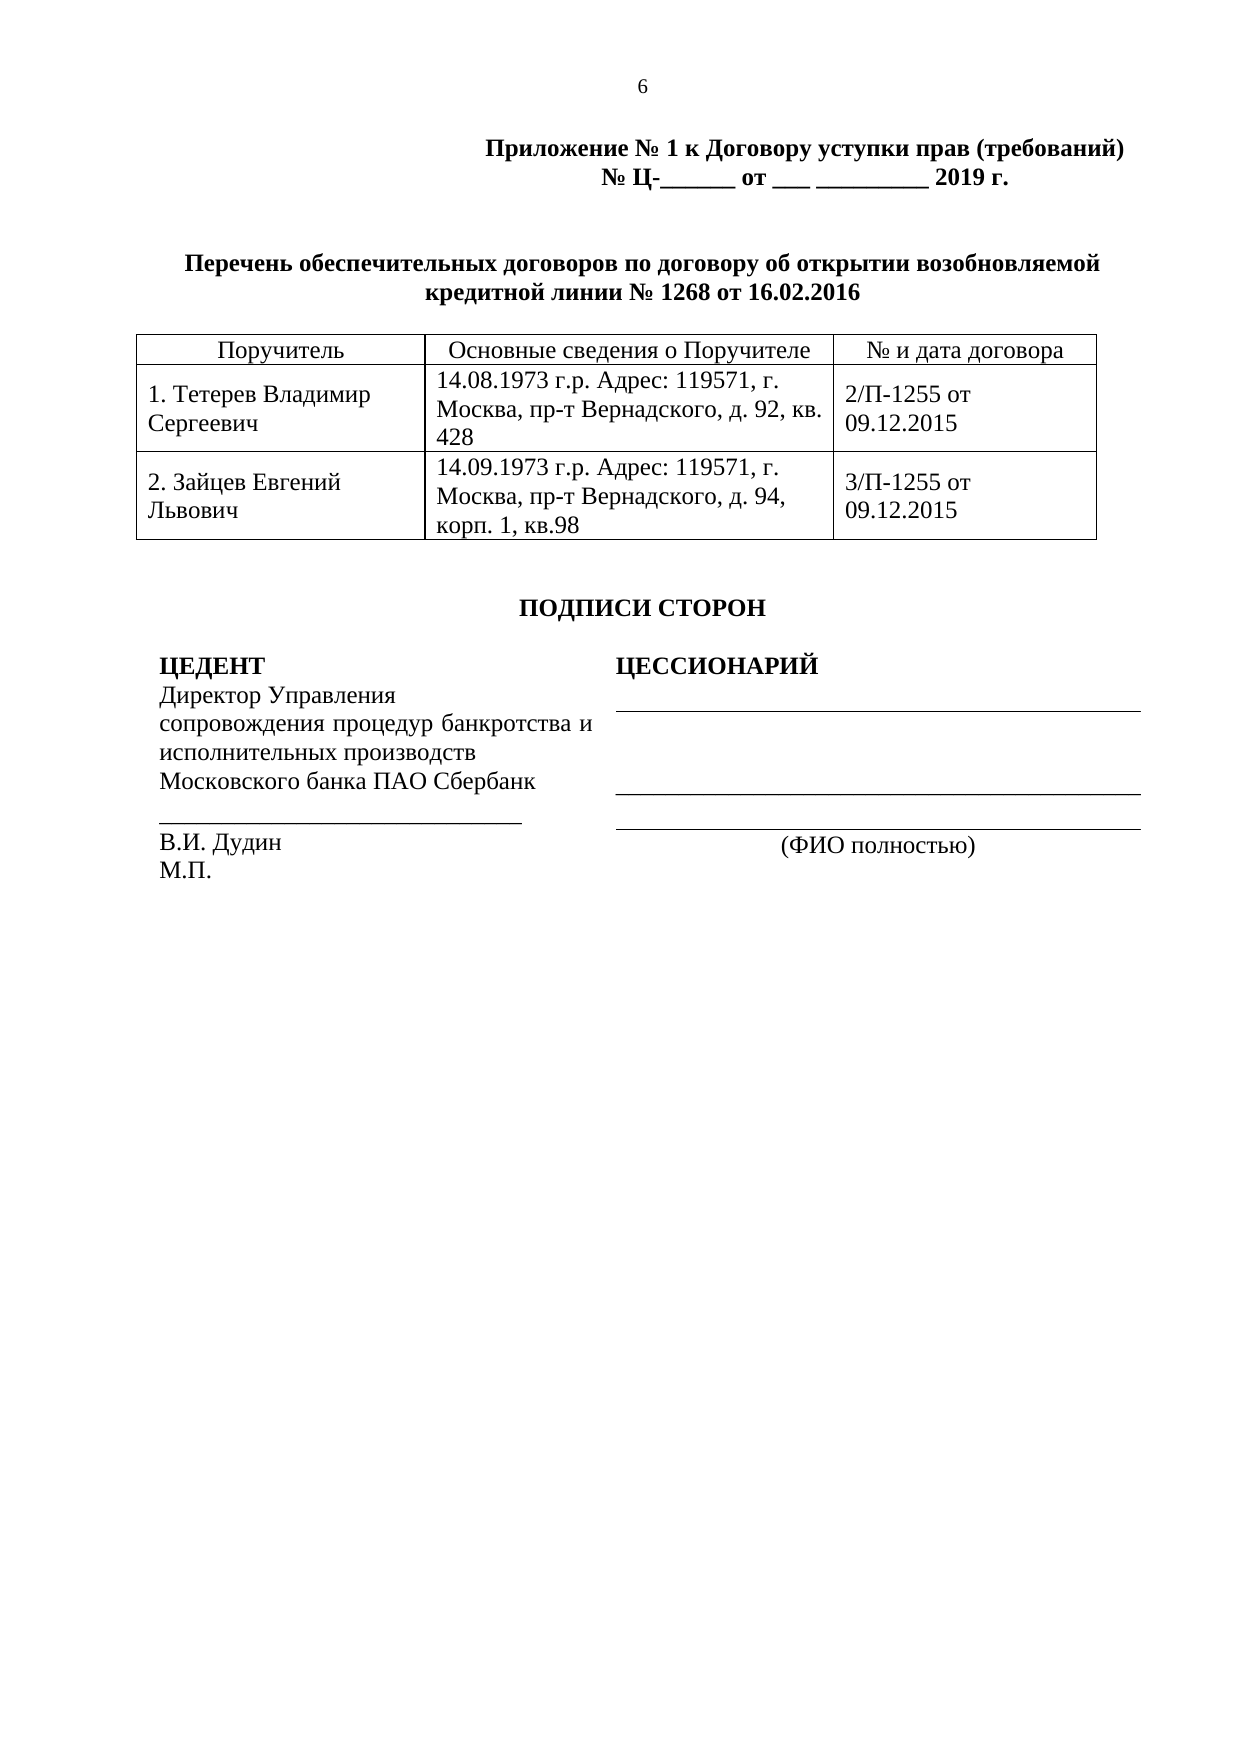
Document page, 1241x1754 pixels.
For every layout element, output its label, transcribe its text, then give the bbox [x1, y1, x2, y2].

table_cell Директор Управления сопровождения процедур банкротства и исполнительных производств Московского банка ПАО Сбербанк [148, 680, 604, 798]
table_cell _____________________________ В.И. Дудин М.П. [148, 798, 604, 884]
table_header ЦЕССИОНАРИЙ [604, 651, 1152, 680]
table_header Основные сведения о Поручителе [426, 335, 833, 364]
table_cell 2/П-1255 от 09.12.2015 [834, 365, 1096, 451]
table_header № и дата договора [834, 335, 1096, 364]
text Приложение № 1 к Договору уступки прав (требований) [473, 133, 1137, 162]
table_cell 1. Тетерев Владимир Сергеевич [137, 365, 424, 451]
table_cell 3/П-1255 от 09.12.2015 [834, 452, 1096, 538]
table_cell 14.09.1973 г.р. Адрес: 119571, г. Москва, пр-т Вернадского, д. 94, корп. 1, кв.98 [426, 452, 833, 538]
text № Ц-______ от ___ _________ 2019 г. [473, 162, 1137, 190]
table_cell 14.08.1973 г.р. Адрес: 119571, г. Москва, пр-т Вернадского, д. 92, кв. 428 [426, 365, 833, 451]
table_cell 2. Зайцев Евгений Львович [137, 452, 424, 538]
table_header ЦЕДЕНТ [148, 651, 604, 680]
table_header Поручитель [137, 335, 424, 364]
subtitle ПОДПИСИ СТОРОН [148, 593, 1137, 622]
table_cell __________________________________________ [604, 680, 1152, 798]
text Перечень обеспечительных договоров по договору об открытии возобновляемой кредитной линии № 1268 от 16.02.2016 [148, 248, 1137, 305]
table_cell (ФИО полностью) [604, 798, 1152, 884]
